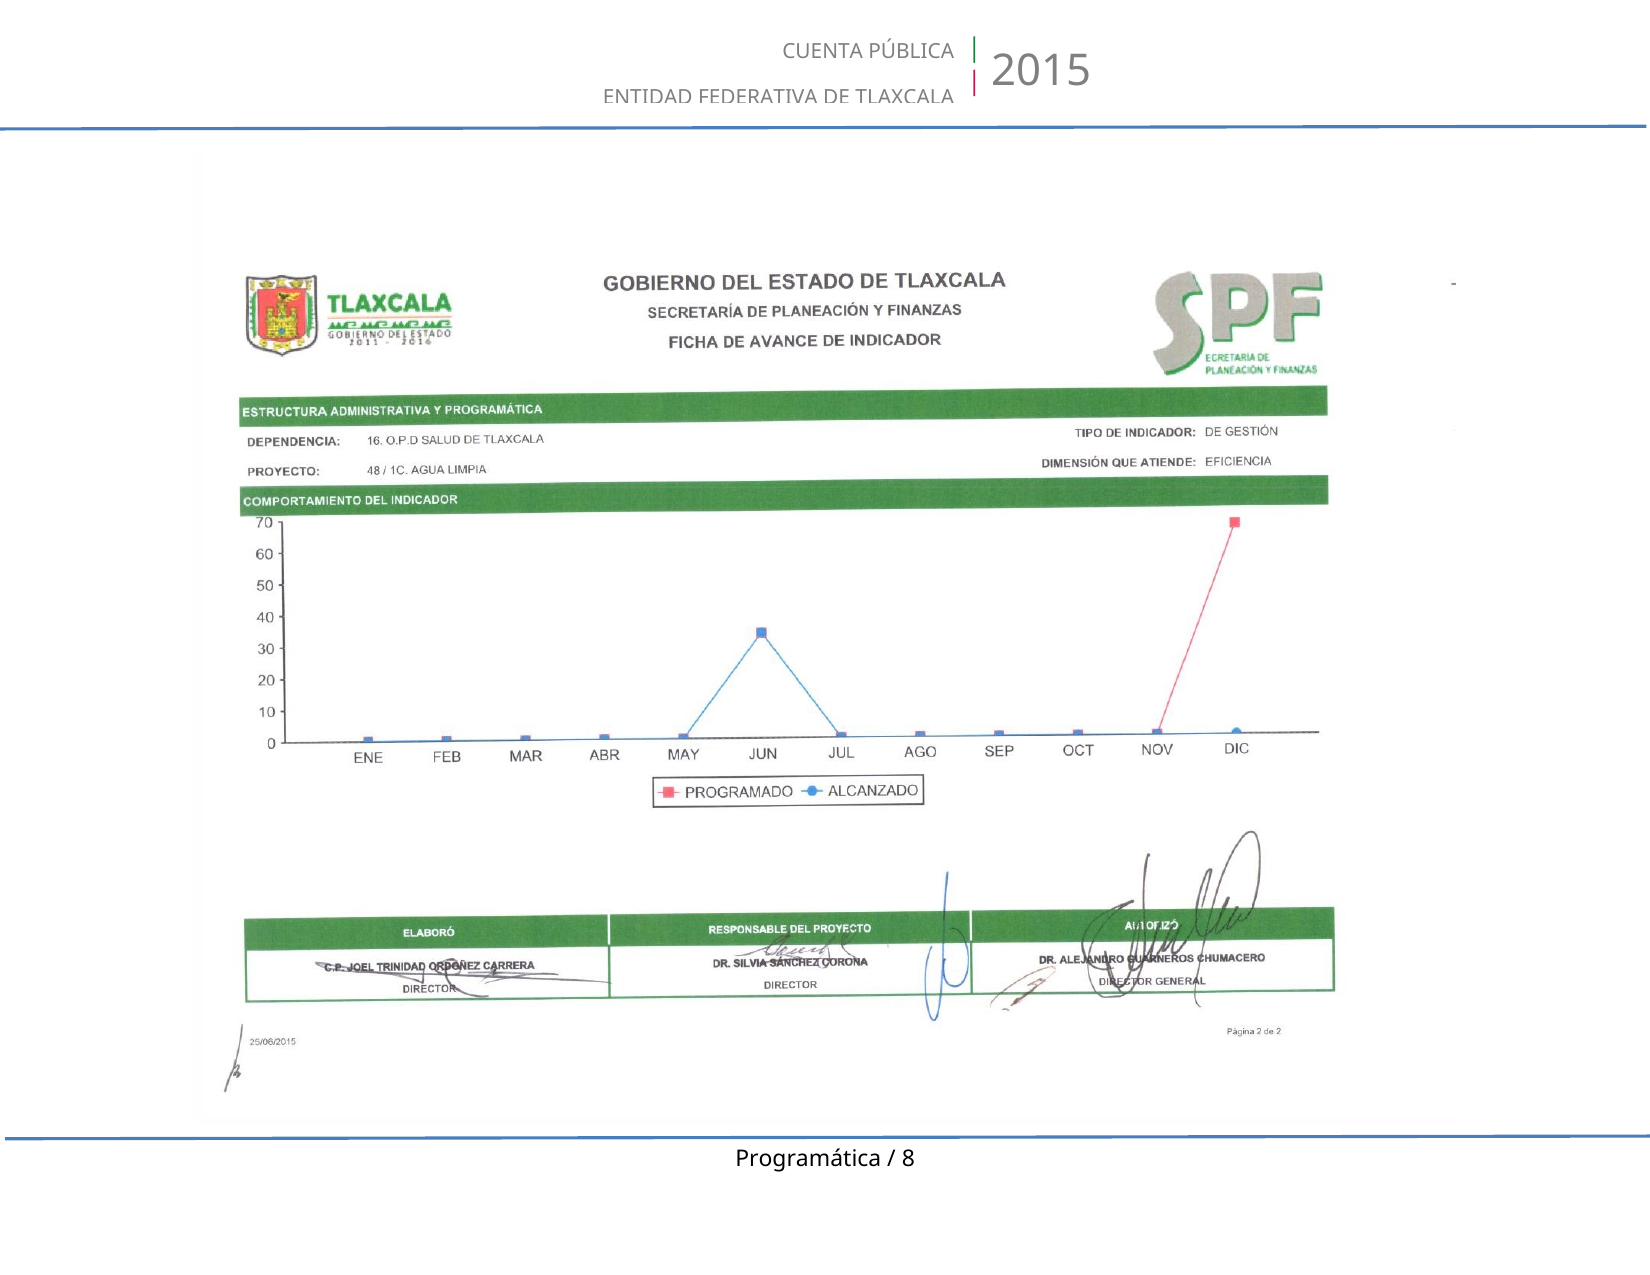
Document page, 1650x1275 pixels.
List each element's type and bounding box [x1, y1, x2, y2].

picture [194, 150, 1456, 1125]
picture [968, 28, 985, 99]
